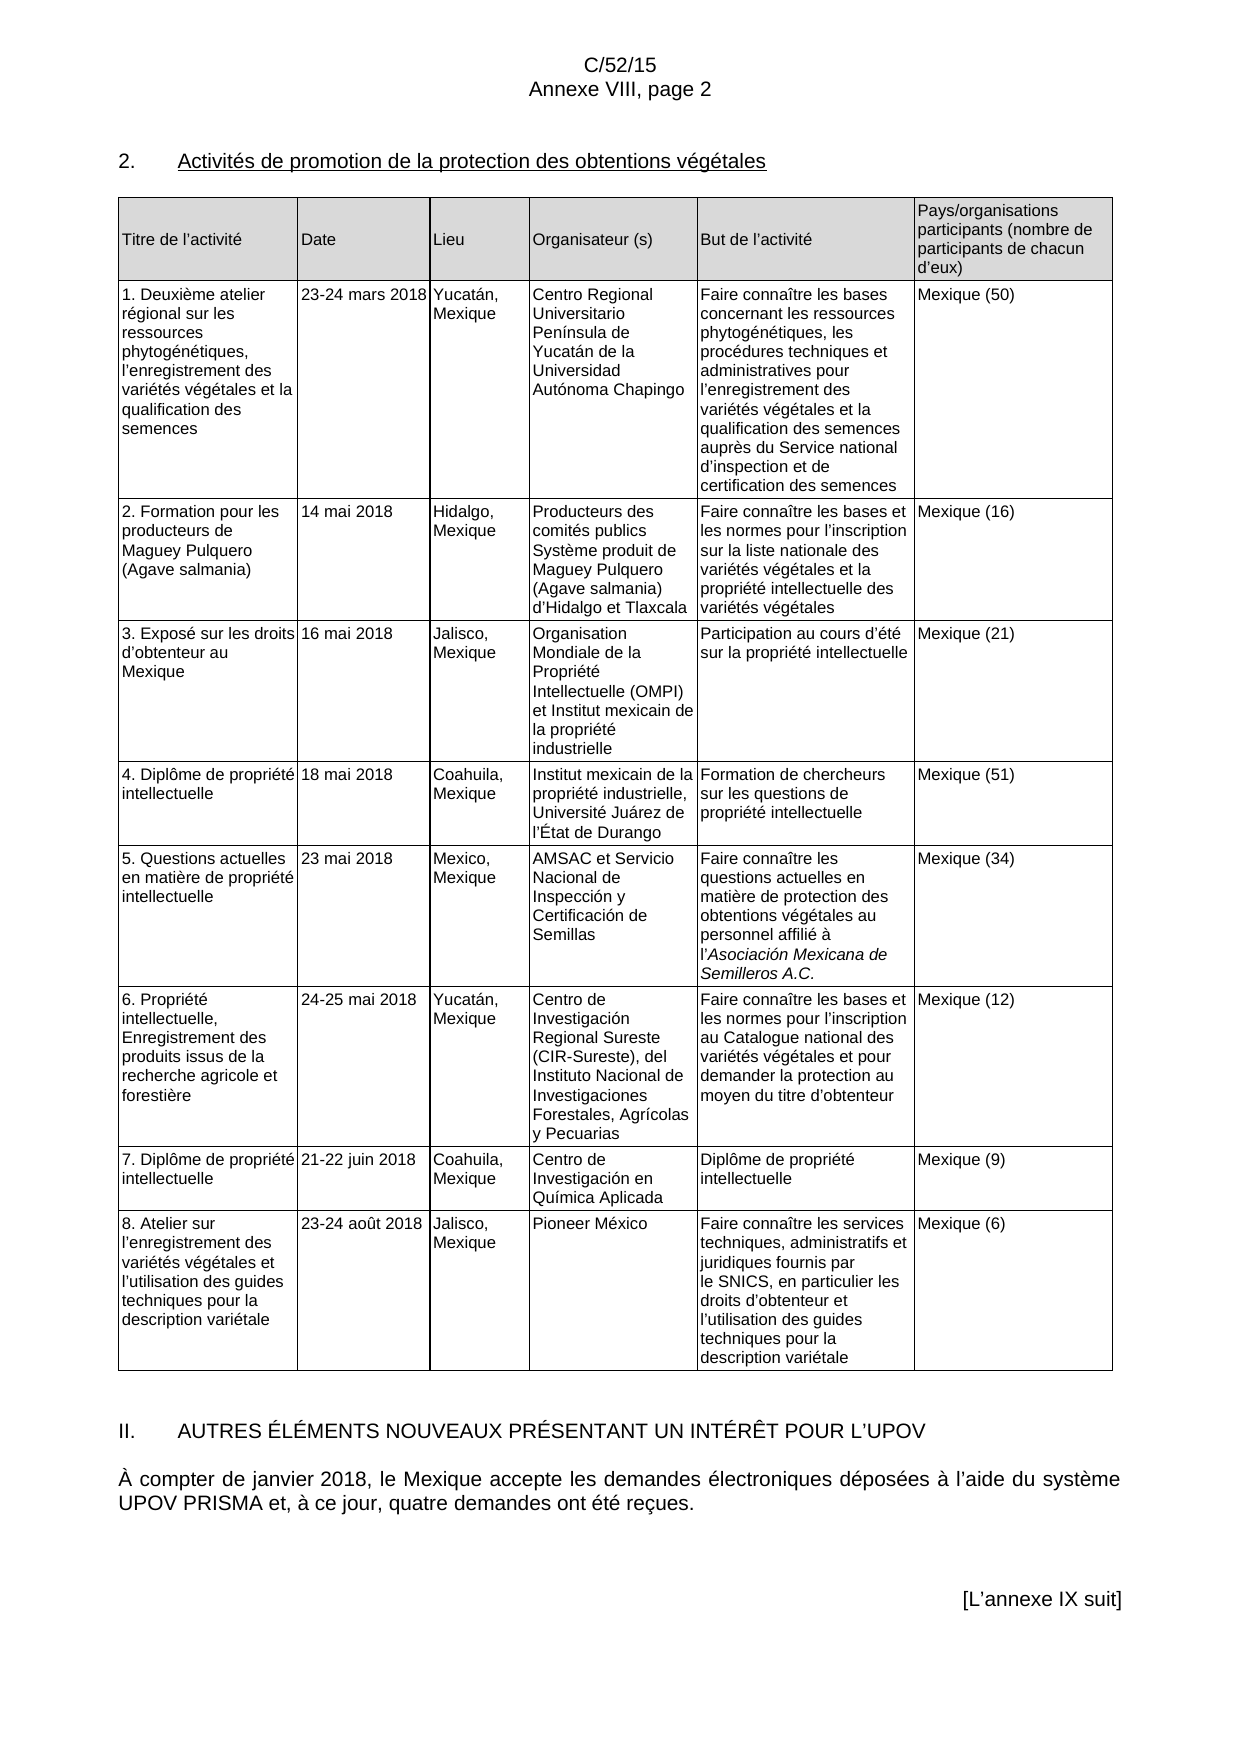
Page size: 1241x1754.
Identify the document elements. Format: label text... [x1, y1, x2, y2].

table_cell 4. Diplôme de propriété intellectuelle [119, 762, 297, 844]
table_cell Diplôme de propriété intellectuelle [698, 1147, 914, 1210]
table_cell 5. Questions actuelles en matière de propriété intellectuelle [119, 846, 297, 986]
table_cell Formation de chercheurs sur les questions de propriété intellectuelle [698, 762, 914, 844]
table_cell Jalisco, Mexique [431, 621, 529, 761]
table_header Organisateur (s) [530, 198, 697, 280]
table_cell Centro de Investigación en Química Aplicada [530, 1147, 697, 1210]
table_cell Yucatán, Mexique [431, 987, 529, 1146]
text À compter de janvier 2018, le Mexique accepte les demandes électroniques déposées à l’aide du système UPOV PRISMA et, à ce jour, quatre demandes ont été reçues. [118, 1467, 1122, 1515]
table_cell 8. Atelier sur l’enregistrement des variétés végétales et l’utilisation des guides techniques pour la description variétale [119, 1211, 297, 1370]
table_cell 21-22 juin 2018 [298, 1147, 429, 1210]
table_cell Faire connaître les bases et les normes pour l’inscription au Catalogue national des variétés végétales et pour demander la protection au moyen du titre d’obtenteur [698, 987, 914, 1146]
text [L’annexe IX suit] [118, 1587, 1122, 1611]
table_cell Hidalgo, Mexique [431, 499, 529, 620]
table_header Lieu [431, 198, 529, 280]
table_cell Mexique (12) [915, 987, 1112, 1146]
table_cell AMSAC et Servicio Nacional de Inspección y Certificación de Semillas [530, 846, 697, 986]
text 2. Activités de promotion de la protection des obtentions végétales [118, 149, 1122, 173]
table_cell 6. Propriété intellectuelle, Enregistrement des produits issus de la recherche agricole et forestière [119, 987, 297, 1146]
table_cell 23-24 août 2018 [298, 1211, 429, 1370]
table_cell 24-25 mai 2018 [298, 987, 429, 1146]
table_header Date [298, 198, 429, 280]
table_cell Mexique (50) [915, 281, 1112, 498]
table_cell 2. Formation pour les producteurs de Maguey Pulquero (Agave salmania) [119, 499, 297, 620]
table_cell Mexique (9) [915, 1147, 1112, 1210]
table_cell Mexique (21) [915, 621, 1112, 761]
table_cell Participation au cours d’été sur la propriété intellectuelle [698, 621, 914, 761]
table_cell Faire connaître les bases et les normes pour l’inscription sur la liste nationale des variétés végétales et la propriété intellectuelle des variétés végétales [698, 499, 914, 620]
table_cell 7. Diplôme de propriété intellectuelle [119, 1147, 297, 1210]
table_cell 18 mai 2018 [298, 762, 429, 844]
table_cell Mexique (34) [915, 846, 1112, 986]
table_cell Organisation Mondiale de la Propriété Intellectuelle (OMPI) et Institut mexicain de la propriété industrielle [530, 621, 697, 761]
table_cell 23 mai 2018 [298, 846, 429, 986]
table_cell Coahuila, Mexique [431, 762, 529, 844]
table_cell Faire connaître les questions actuelles en matière de protection des obtentions végétales au personnel affilié à l’Asociación Mexicana de Semilleros A.C. [698, 846, 914, 986]
table_cell Mexico, Mexique [431, 846, 529, 986]
table_cell Yucatán, Mexique [431, 281, 529, 498]
table_cell Mexique (51) [915, 762, 1112, 844]
table_cell Coahuila, Mexique [431, 1147, 529, 1210]
table_cell Faire connaître les bases concernant les ressources phytogénétiques, les procédures techniques et administratives pour l’enregistrement des variétés végétales et la qualification des semences auprès du Service national d’inspection et de certification des semences [698, 281, 914, 498]
table_cell 14 mai 2018 [298, 499, 429, 620]
table_cell Mexique (6) [915, 1211, 1112, 1370]
table_cell 3. Exposé sur les droits d’obtenteur au Mexique [119, 621, 297, 761]
table_header Pays/organisations participants (nombre de participants de chacun d’eux) [915, 198, 1112, 280]
table_header But de l’activité [698, 198, 914, 280]
table_cell Faire connaître les services techniques, administratifs et juridiques fournis par le SNICS, en particulier les droits d’obtenteur et l’utilisation des guides techniques pour la description variétale [698, 1211, 914, 1370]
text II. AUTRES ÉLÉMENTS NOUVEAUX PRÉSENTANT UN INTÉRÊT POUR L’UPOV [118, 1419, 1122, 1443]
table_cell Pioneer México [530, 1211, 697, 1370]
table_cell Centro de Investigación Regional Sureste (CIR-Sureste), del Instituto Nacional de Investigaciones Forestales, Agrícolas y Pecuarias [530, 987, 697, 1146]
table_cell 16 mai 2018 [298, 621, 429, 761]
table_cell 1. Deuxième atelier régional sur les ressources phytogénétiques, l’enregistrement des variétés végétales et la qualification des semences [119, 281, 297, 498]
table_cell Jalisco, Mexique [431, 1211, 529, 1370]
table_cell Mexique (16) [915, 499, 1112, 620]
table_cell Centro Regional Universitario Península de Yucatán de la Universidad Autónoma Chapingo [530, 281, 697, 498]
table_cell Institut mexicain de la propriété industrielle, Université Juárez de l’État de Durango [530, 762, 697, 844]
table_cell Producteurs des comités publics Système produit de Maguey Pulquero (Agave salmania) d’Hidalgo et Tlaxcala [530, 499, 697, 620]
table_header Titre de l’activité [119, 198, 297, 280]
table_cell 23-24 mars 2018 [298, 281, 429, 498]
